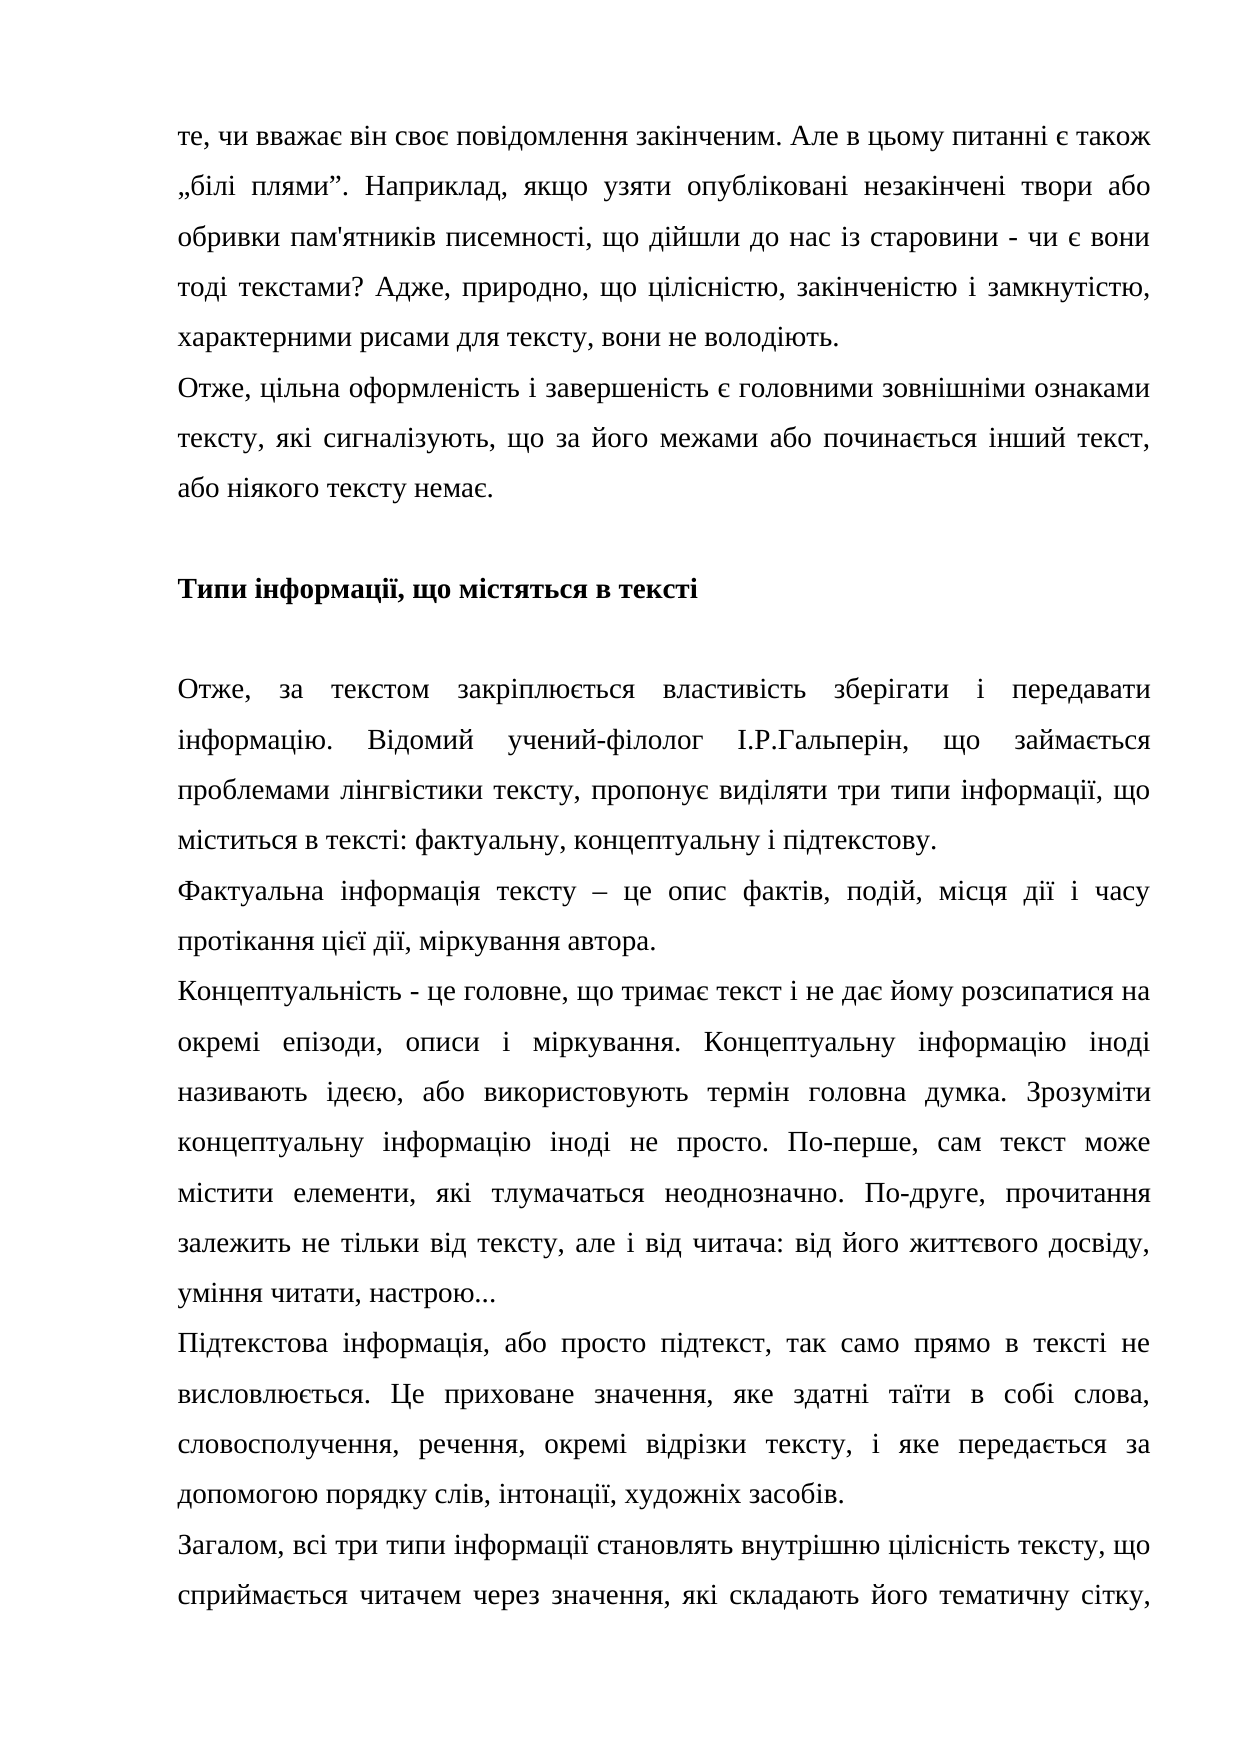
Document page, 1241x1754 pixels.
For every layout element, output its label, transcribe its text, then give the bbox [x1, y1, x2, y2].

text Підтекстова інформація, або просто підтекст, так само прямо в тексті не висловлюється. Це приховане значення, яке здатні таїти в собі слова, словосполучення, речення, окремі відрізки тексту, і яке передається за допомогою порядку слів, інтонації, художніх засобів. [177, 1326, 1152, 1510]
text Типи інформації, що містяться в тексті [177, 571, 1152, 604]
text Концептуальність - це головне, що тримає текст і не дає йому розсипатися на окремі епізоди, описи і міркування. Концептуальну інформацію іноді називають ідеєю, або використовують термін головна думка. Зрозуміти концептуальну інформацію іноді не просто. По-перше, сам текст може містити елементи, які тлумачаться неоднозначно. По-друге, прочитання залежить не тільки від тексту, але і від читача: від його життєвого досвіду, уміння читати, настрою... [177, 973, 1152, 1309]
text Отже, цільна оформленість і завершеність є головними зовнішніми ознаками тексту, які сигналізують, що за його межами або починається інший текст, або ніякого тексту немає. [177, 370, 1152, 504]
text Отже, за текстом закріплюється властивість зберігати і передавати інформацію. Відомий учений-філолог І.Р.Гальперін, що займається проблемами лінгвістики тексту, пропонує виділяти три типи інформації, що міститься в тексті: фактуальну, концептуальну і підтекстову. [177, 672, 1152, 856]
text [177, 1527, 1152, 1611]
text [177, 118, 1152, 353]
text Фактуальна інформація тексту – це опис фактів, подій, місця дії і часу протікання цієї дії, міркування автора. [177, 873, 1152, 957]
